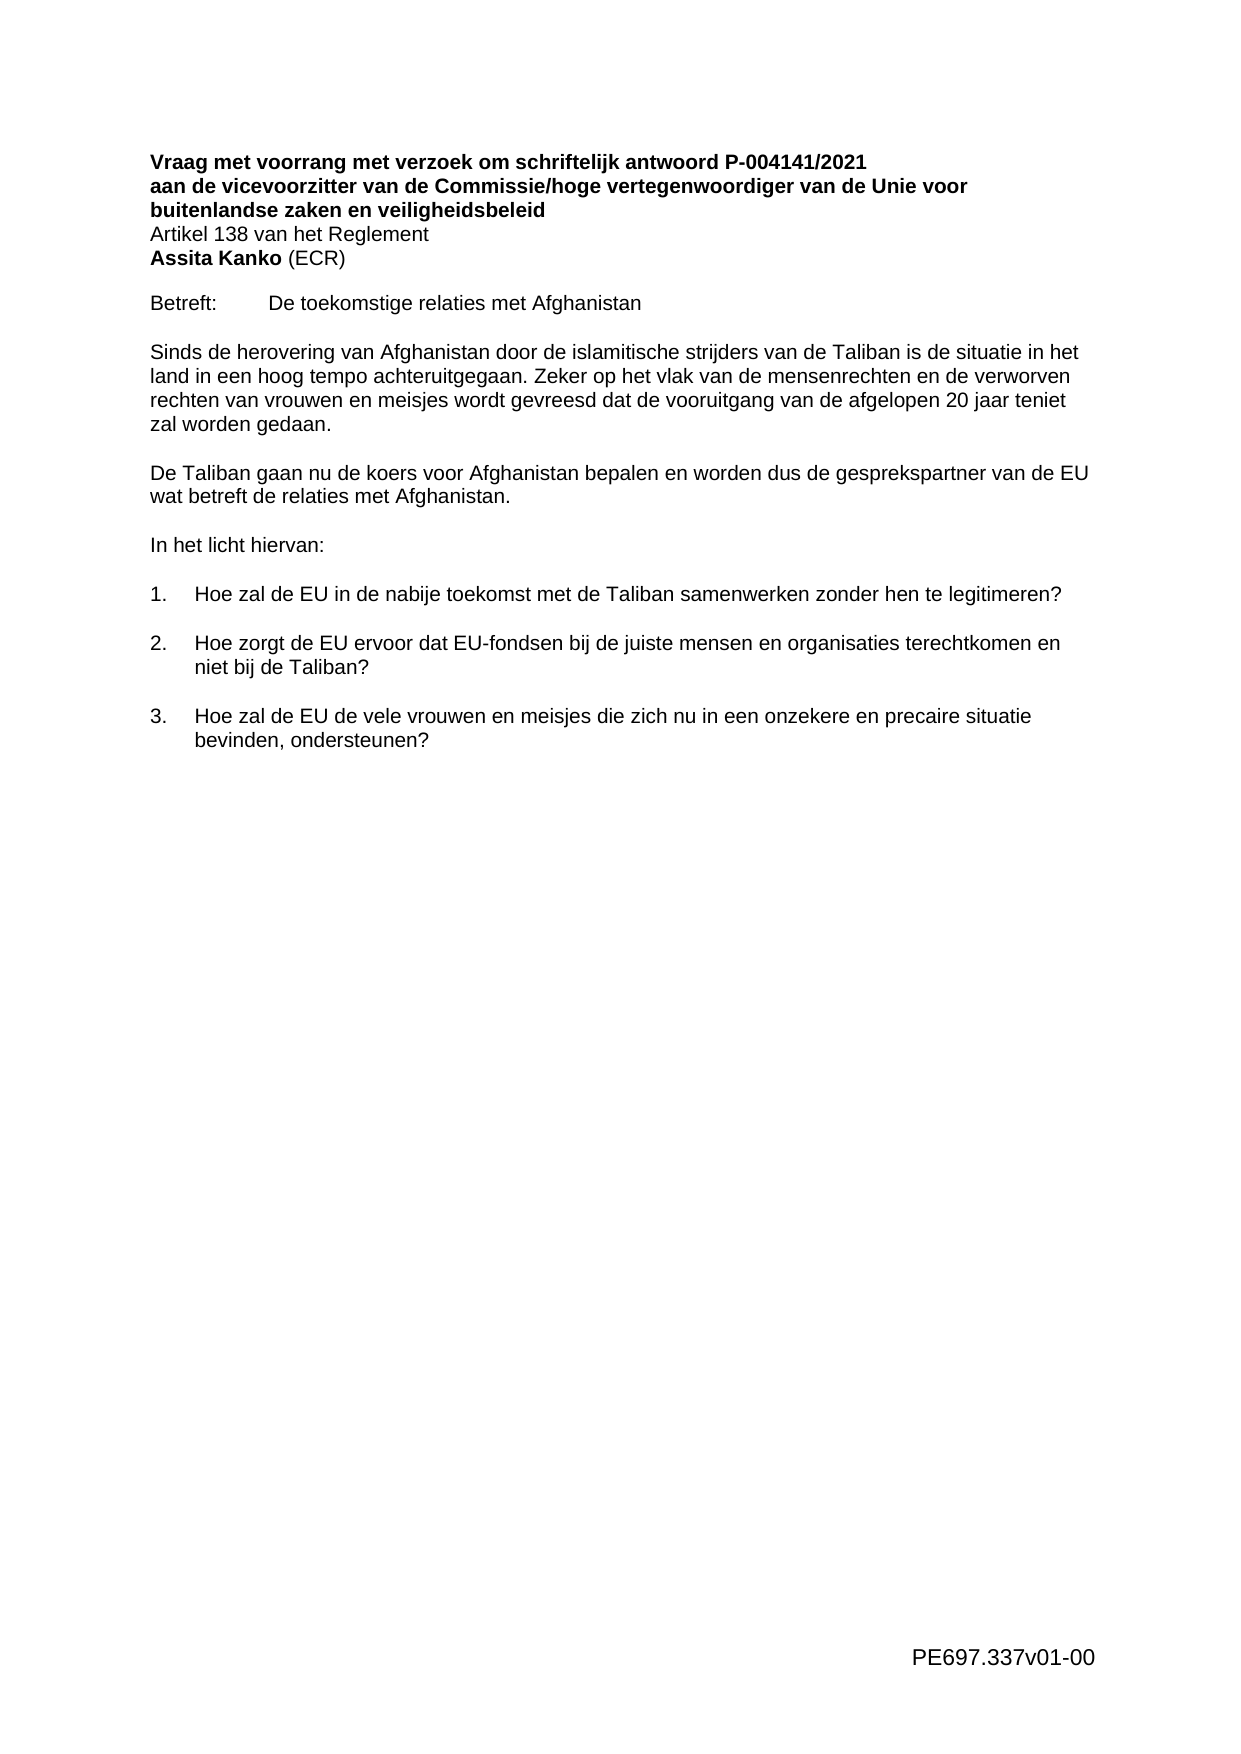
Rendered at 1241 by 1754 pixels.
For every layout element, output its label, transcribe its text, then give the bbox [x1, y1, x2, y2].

list 2. Hoe zorgt de EU ervoor dat EU-fondsen bij de juiste mensen en organisaties terechtkomen en niet bij de Taliban? [150, 631, 1090, 679]
text De Taliban gaan nu de koers voor Afghanistan bepalen en worden dus de gesprekspartner van de EU wat betreft de relaties met Afghanistan. [150, 460, 1090, 508]
text Assita Kanko (ECR) [150, 246, 1090, 270]
text Betreft: De toekomstige relaties met Afghanistan [150, 291, 1090, 314]
list 3. Hoe zal de EU de vele vrouwen en meisjes die zich nu in een onzekere en precaire situatie bevinden, ondersteunen? [150, 704, 1090, 752]
text Artikel 138 van het Reglement [150, 222, 1090, 246]
text In het licht hiervan: [150, 533, 1090, 557]
text Sinds de herovering van Afghanistan door de islamitische strijders van de Taliban is de situatie in het land in een hoog tempo achteruitgegaan. Zeker op het vlak van de mensenrechten en de verworven rechten van vrouwen en meisjes wordt gevreesd dat de vooruitgang van de afgelopen 20 jaar teniet zal worden gedaan. [150, 339, 1090, 435]
text Vraag met voorrang met verzoek om schriftelijk antwoord P-004141/2021 [150, 150, 1090, 174]
list 1. Hoe zal de EU in de nabije toekomst met de Taliban samenwerken zonder hen te legitimeren? [150, 582, 1090, 606]
text aan de vicevoorzitter van de Commissie/hoge vertegenwoordiger van de Unie voor buitenlandse zaken en veiligheidsbeleid [150, 174, 1090, 222]
